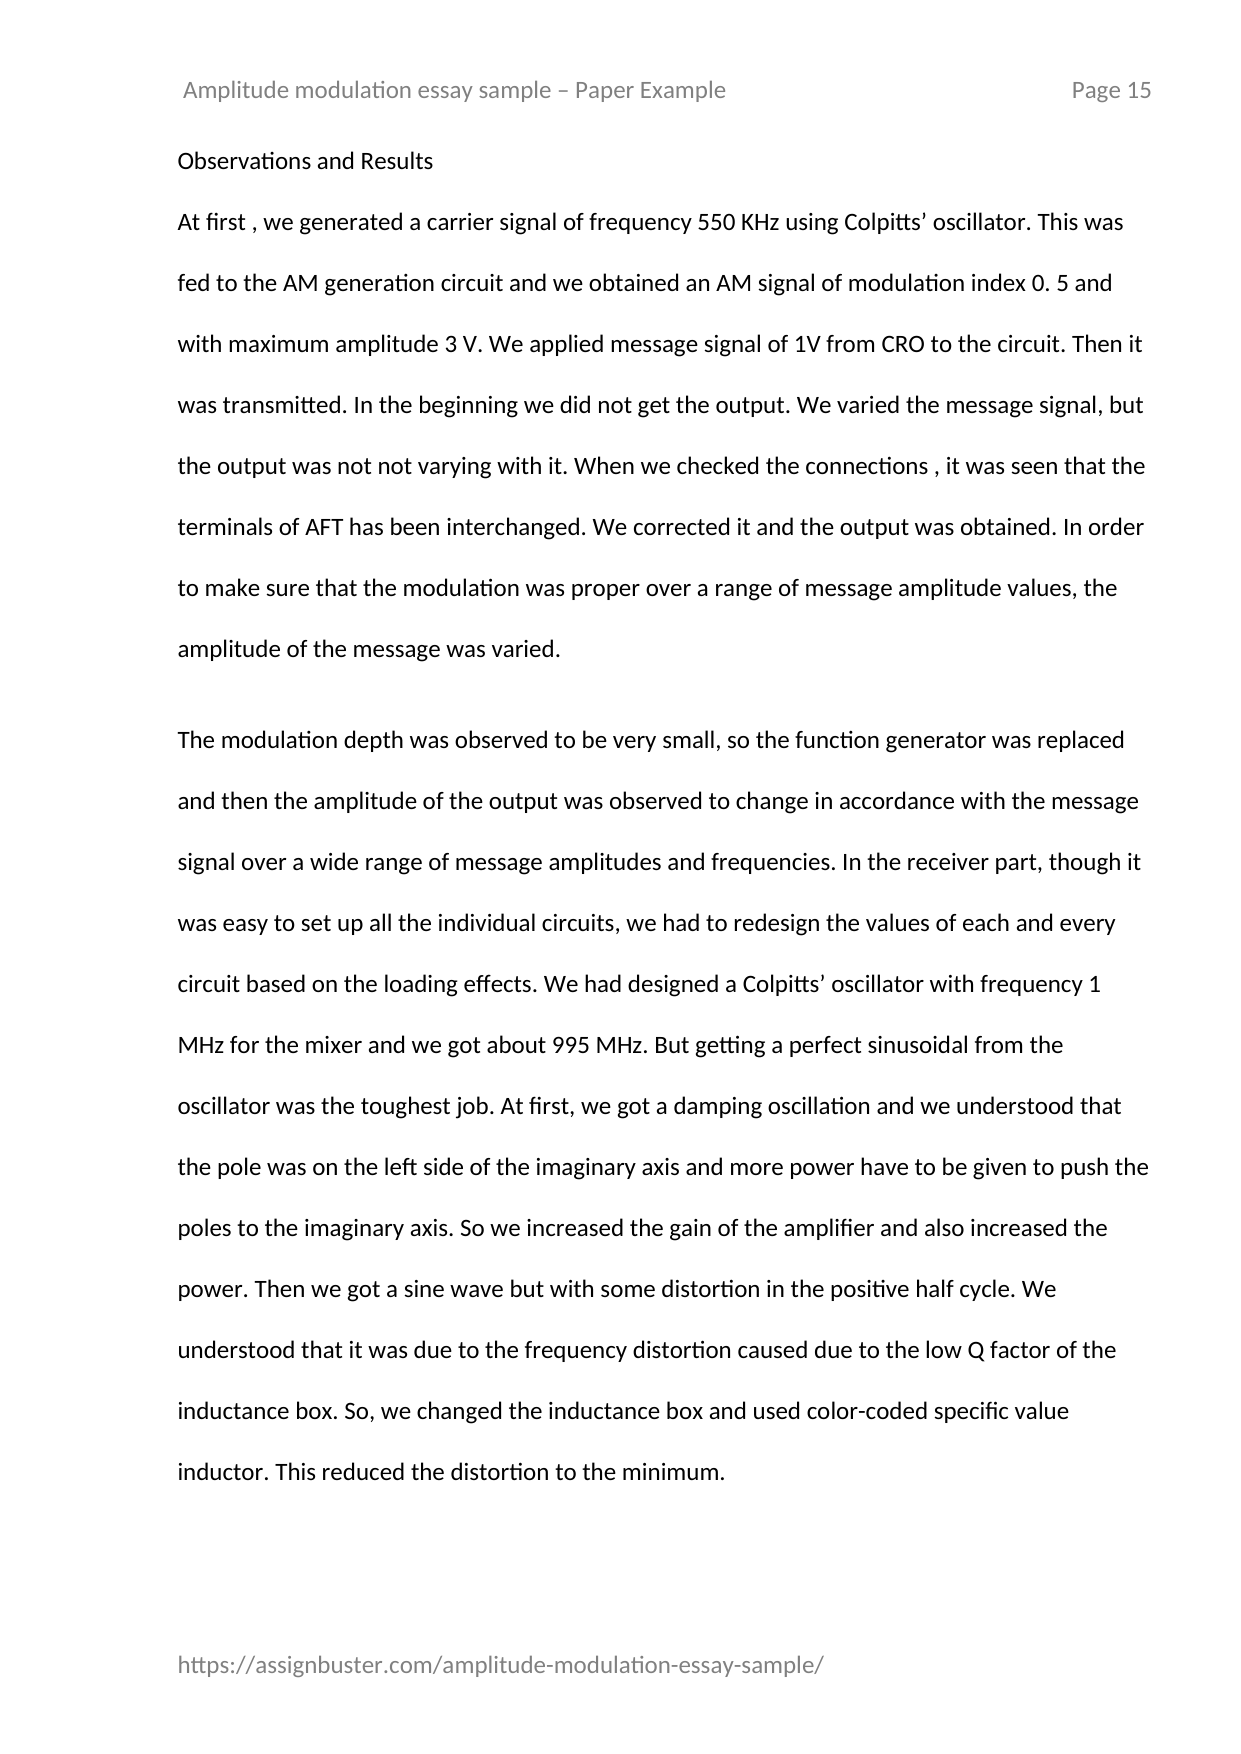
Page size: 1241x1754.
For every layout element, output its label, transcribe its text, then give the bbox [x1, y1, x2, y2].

text The modulation depth was observed to be very small, so the function generator was replaced and then the amplitude of the output was observed to change in accordance with the message signal over a wide range of message amplitudes and frequencies. In the receiver part, though it was easy to set up all the individual circuits, we had to redesign the values of each and every circuit based on the loading eﬀects. We had designed a Colpitts’ oscillator with frequency 1 MHz for the mixer and we got about 995 MHz. But getting a perfect sinusoidal from the oscillator was the toughest job. At ﬁrst, we got a damping oscillation and we understood that the pole was on the left side of the imaginary axis and more power have to be given to push the poles to the imaginary axis. So we increased the gain of the ampliﬁer and also increased the power. Then we got a sine wave but with some distortion in the positive half cycle. We understood that it was due to the frequency distortion caused due to the low Q factor of the inductance box. So, we changed the inductance box and used color-coded speciﬁc value inductor. This reduced the distortion to the minimum. [177, 724, 1152, 1487]
text Observations and Results At ﬁrst , we generated a carrier signal of frequency 550 KHz using Colpitts’ oscillator. This was fed to the AM generation circuit and we obtained an AM signal of modulation index 0. 5 and with maximum amplitude 3 V. We applied message signal of 1V from CRO to the circuit. Then it was transmitted. In the beginning we did not get the output. We varied the message signal, but the output was not not varying with it. When we checked the connections , it was seen that the terminals of AFT has been interchanged. We corrected it and the output was obtained. In order to make sure that the modulation was proper over a range of message amplitude values, the amplitude of the message was varied. [177, 145, 1152, 664]
